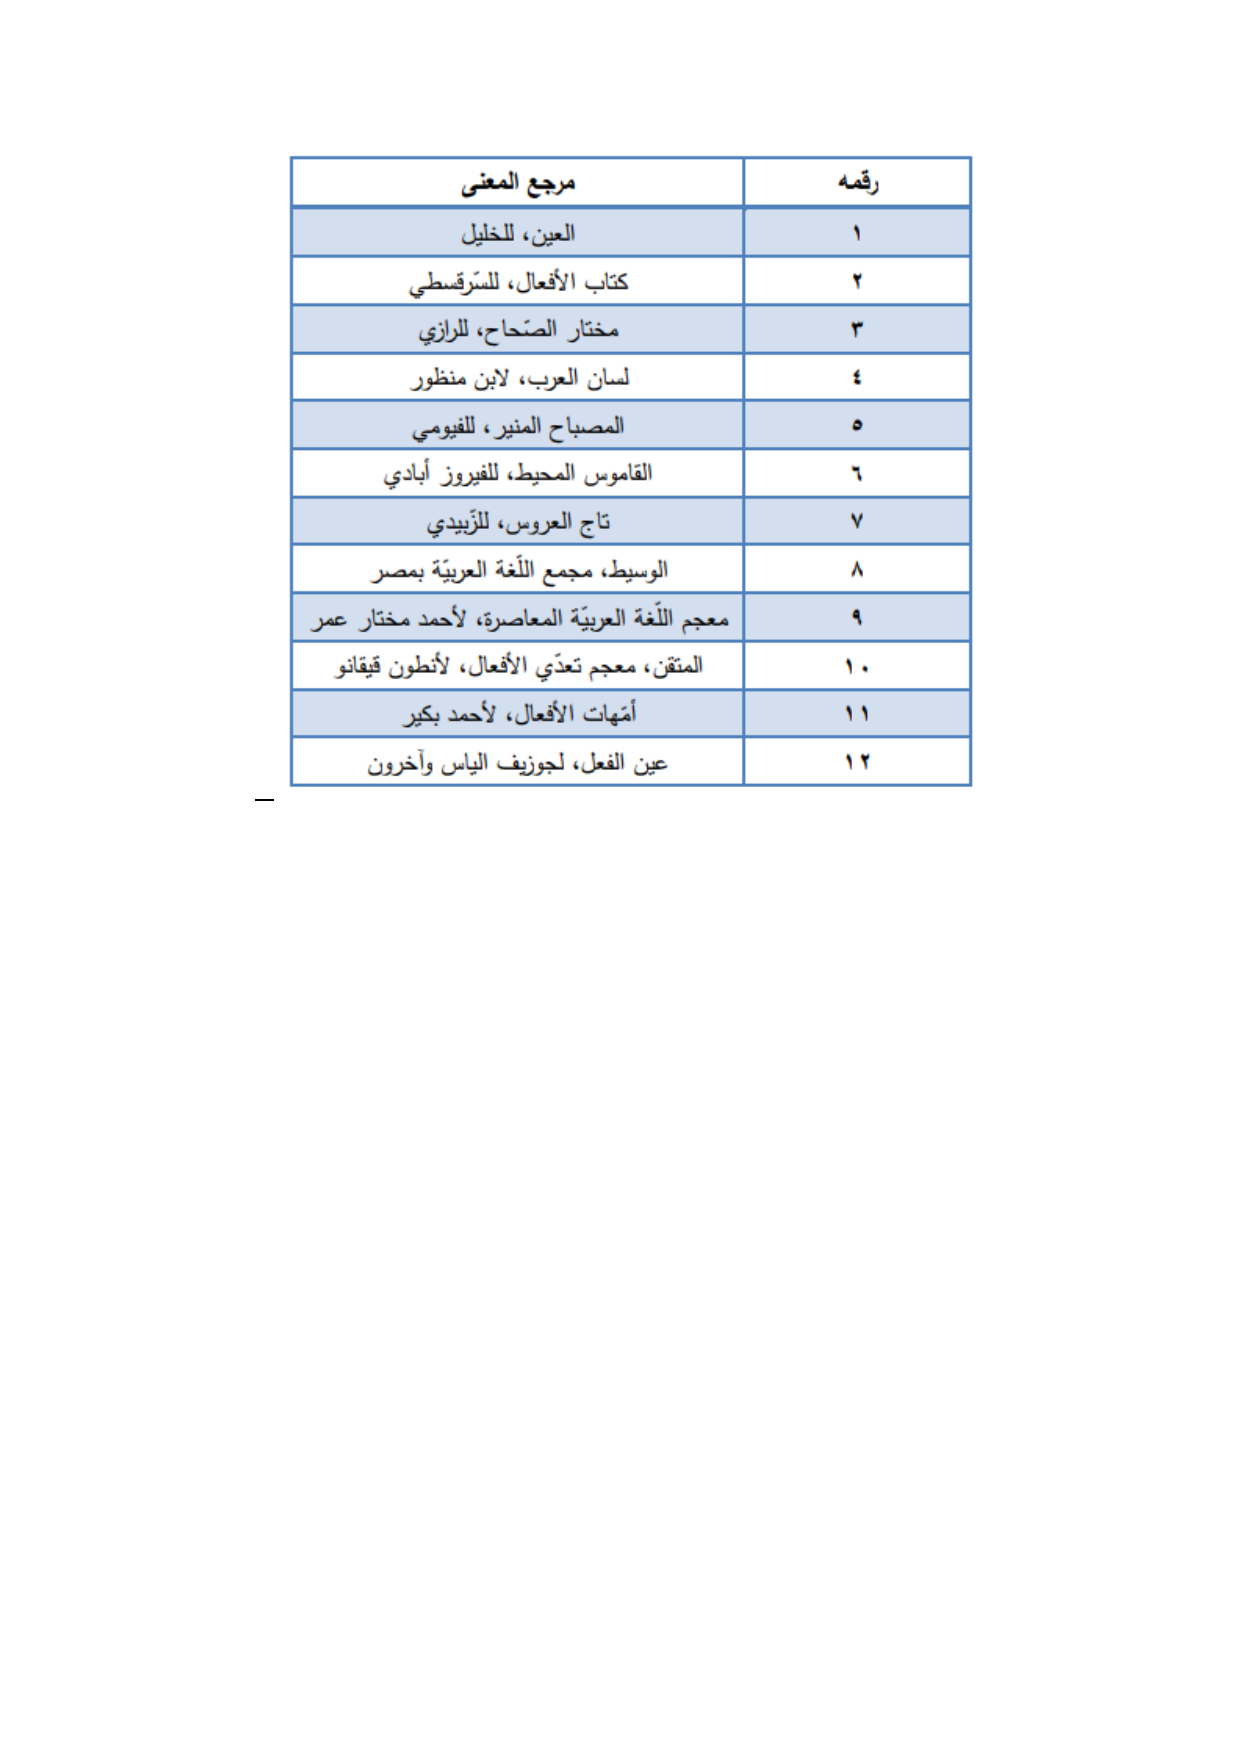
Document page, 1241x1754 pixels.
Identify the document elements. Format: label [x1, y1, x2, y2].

picture [273, 147, 985, 798]
